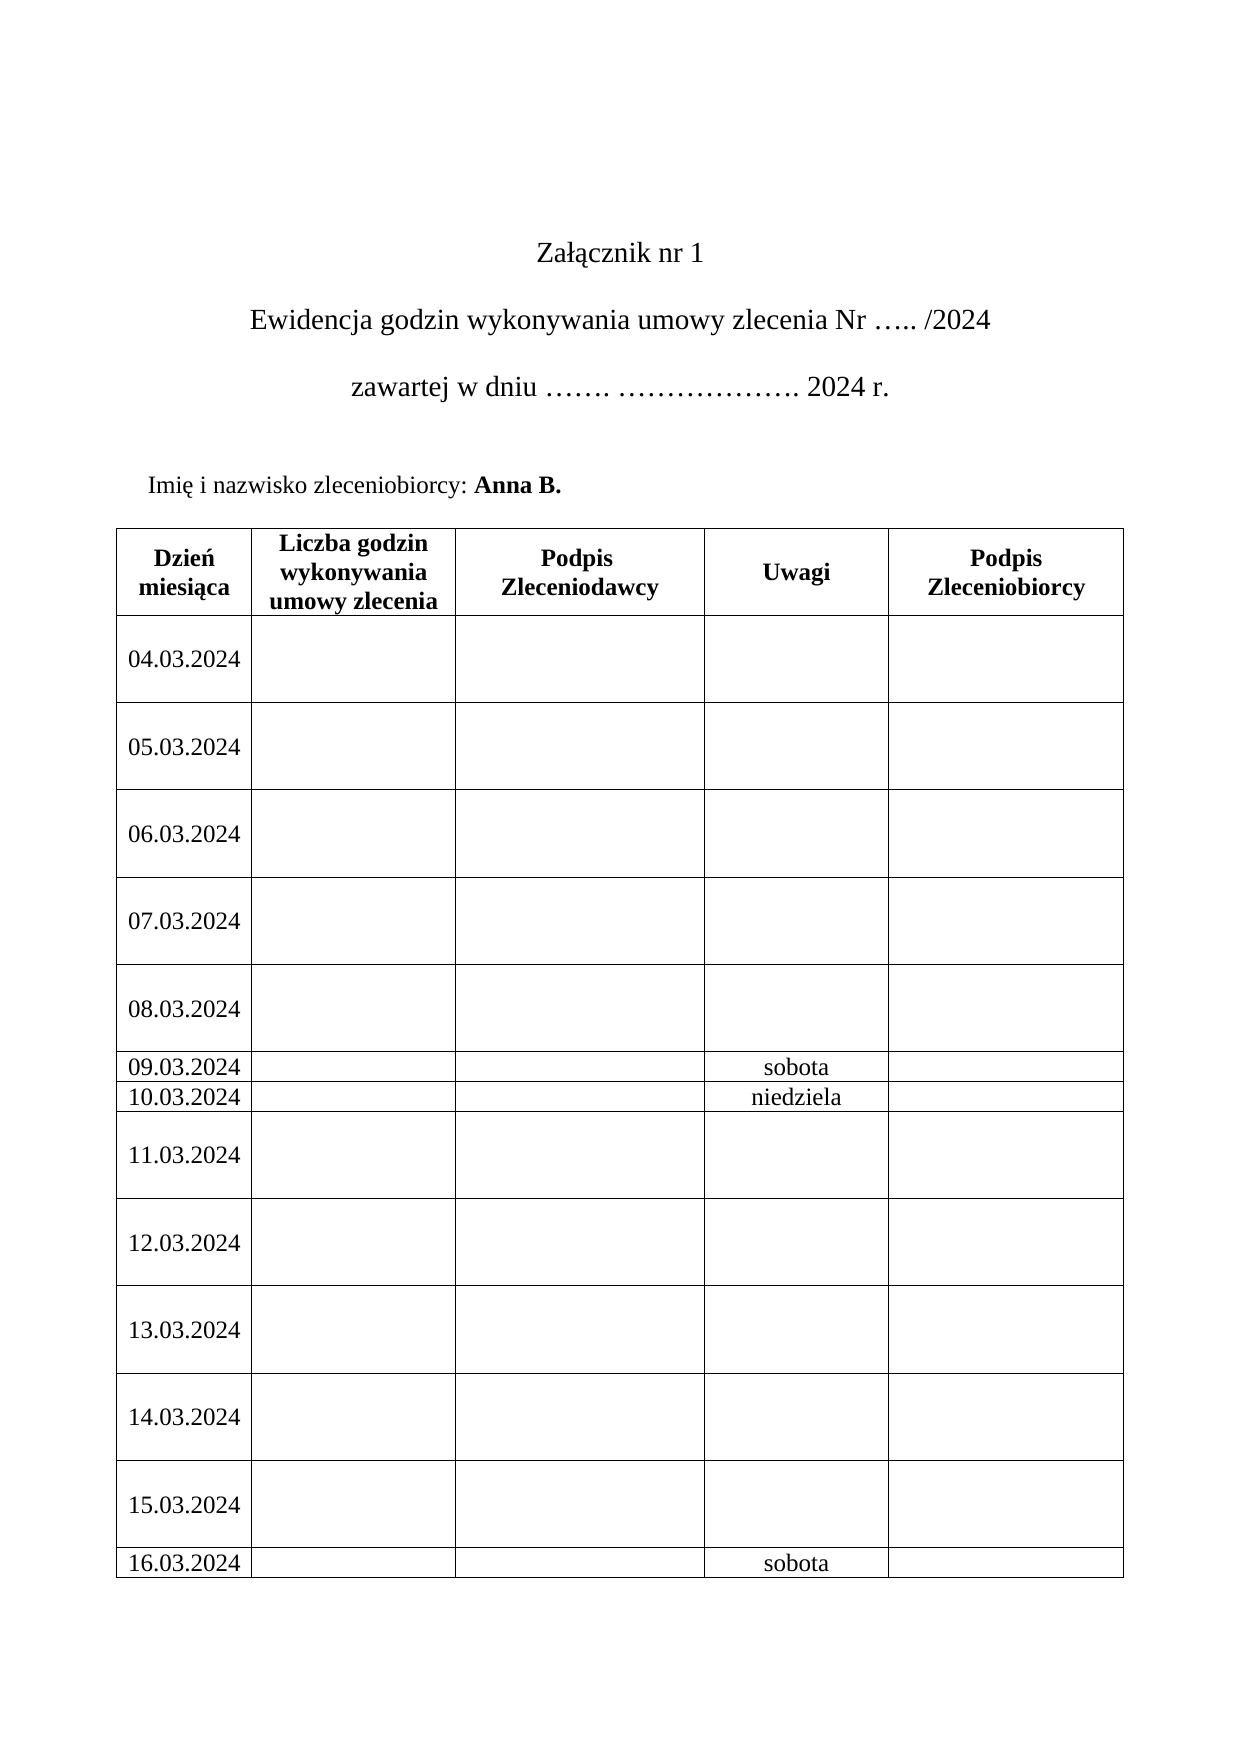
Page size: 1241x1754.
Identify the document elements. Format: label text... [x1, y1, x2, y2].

table_cell [889, 1082, 1123, 1111]
table_cell [252, 790, 455, 877]
table_cell [252, 1052, 455, 1081]
table_cell [456, 1286, 704, 1373]
table_cell 12.03.2024 [117, 1199, 251, 1285]
table_cell 13.03.2024 [117, 1286, 251, 1373]
table_cell [889, 703, 1123, 789]
table_cell [889, 1112, 1123, 1198]
table_cell [456, 1082, 704, 1111]
table_cell [252, 1461, 455, 1547]
table_cell 07.03.2024 [117, 878, 251, 964]
text Imię i nazwisko zleceniobiorcy: Anna B. [148, 470, 1092, 499]
table_cell [705, 1199, 888, 1285]
table_header Liczba godzin wykonywania umowy zlecenia [252, 529, 455, 615]
table_cell [456, 1112, 704, 1198]
table_cell sobota [705, 1548, 888, 1577]
text Ewidencja godzin wykonywania umowy zlecenia Nr ….. /2024 [148, 302, 1092, 336]
table_cell [252, 1374, 455, 1460]
table_cell niedziela [705, 1082, 888, 1111]
table_cell 09.03.2024 [117, 1052, 251, 1081]
table_cell [889, 1374, 1123, 1460]
table_cell [252, 616, 455, 702]
table_cell [889, 965, 1123, 1051]
table_cell [889, 1199, 1123, 1285]
table_header Podpis Zleceniobiorcy [889, 529, 1123, 615]
table_cell [889, 616, 1123, 702]
table_cell 14.03.2024 [117, 1374, 251, 1460]
table_cell [705, 1286, 888, 1373]
table_cell 06.03.2024 [117, 790, 251, 877]
table_cell [252, 1548, 455, 1577]
table_cell 15.03.2024 [117, 1461, 251, 1547]
table_cell [705, 1461, 888, 1547]
table_cell 08.03.2024 [117, 965, 251, 1051]
table_cell [252, 878, 455, 964]
table_cell [705, 790, 888, 877]
table_cell [456, 1199, 704, 1285]
table_cell [252, 1112, 455, 1198]
table_cell [456, 1374, 704, 1460]
table_cell [705, 1112, 888, 1198]
table_cell [456, 878, 704, 964]
table_cell [889, 790, 1123, 877]
table_header Uwagi [705, 529, 888, 615]
table_cell [889, 1548, 1123, 1577]
table_cell [705, 965, 888, 1051]
table_cell [252, 965, 455, 1051]
table_cell 04.03.2024 [117, 616, 251, 702]
table_cell [889, 1461, 1123, 1547]
table_cell sobota [705, 1052, 888, 1081]
text zawartej w dniu ……. ………………. 2024 r. [148, 369, 1092, 403]
table_cell [705, 616, 888, 702]
table_cell [456, 790, 704, 877]
table_cell [252, 1199, 455, 1285]
table_cell [705, 1374, 888, 1460]
table_cell [705, 878, 888, 964]
table_cell [889, 1286, 1123, 1373]
table_cell [456, 1052, 704, 1081]
table_header Dzień miesiąca [117, 529, 251, 615]
table_cell 16.03.2024 [117, 1548, 251, 1577]
text Załącznik nr 1 [148, 235, 1092, 269]
table_cell [252, 703, 455, 789]
table_cell 05.03.2024 [117, 703, 251, 789]
table_cell [889, 878, 1123, 964]
table_cell [456, 1461, 704, 1547]
table_cell [889, 1052, 1123, 1081]
table_cell [456, 703, 704, 789]
table_cell [252, 1286, 455, 1373]
table_cell [705, 703, 888, 789]
table_cell 11.03.2024 [117, 1112, 251, 1198]
table_cell [456, 1548, 704, 1577]
table_cell [252, 1082, 455, 1111]
table_cell 10.03.2024 [117, 1082, 251, 1111]
table_cell [456, 965, 704, 1051]
table_header Podpis Zleceniodawcy [456, 529, 704, 615]
table_cell [456, 616, 704, 702]
